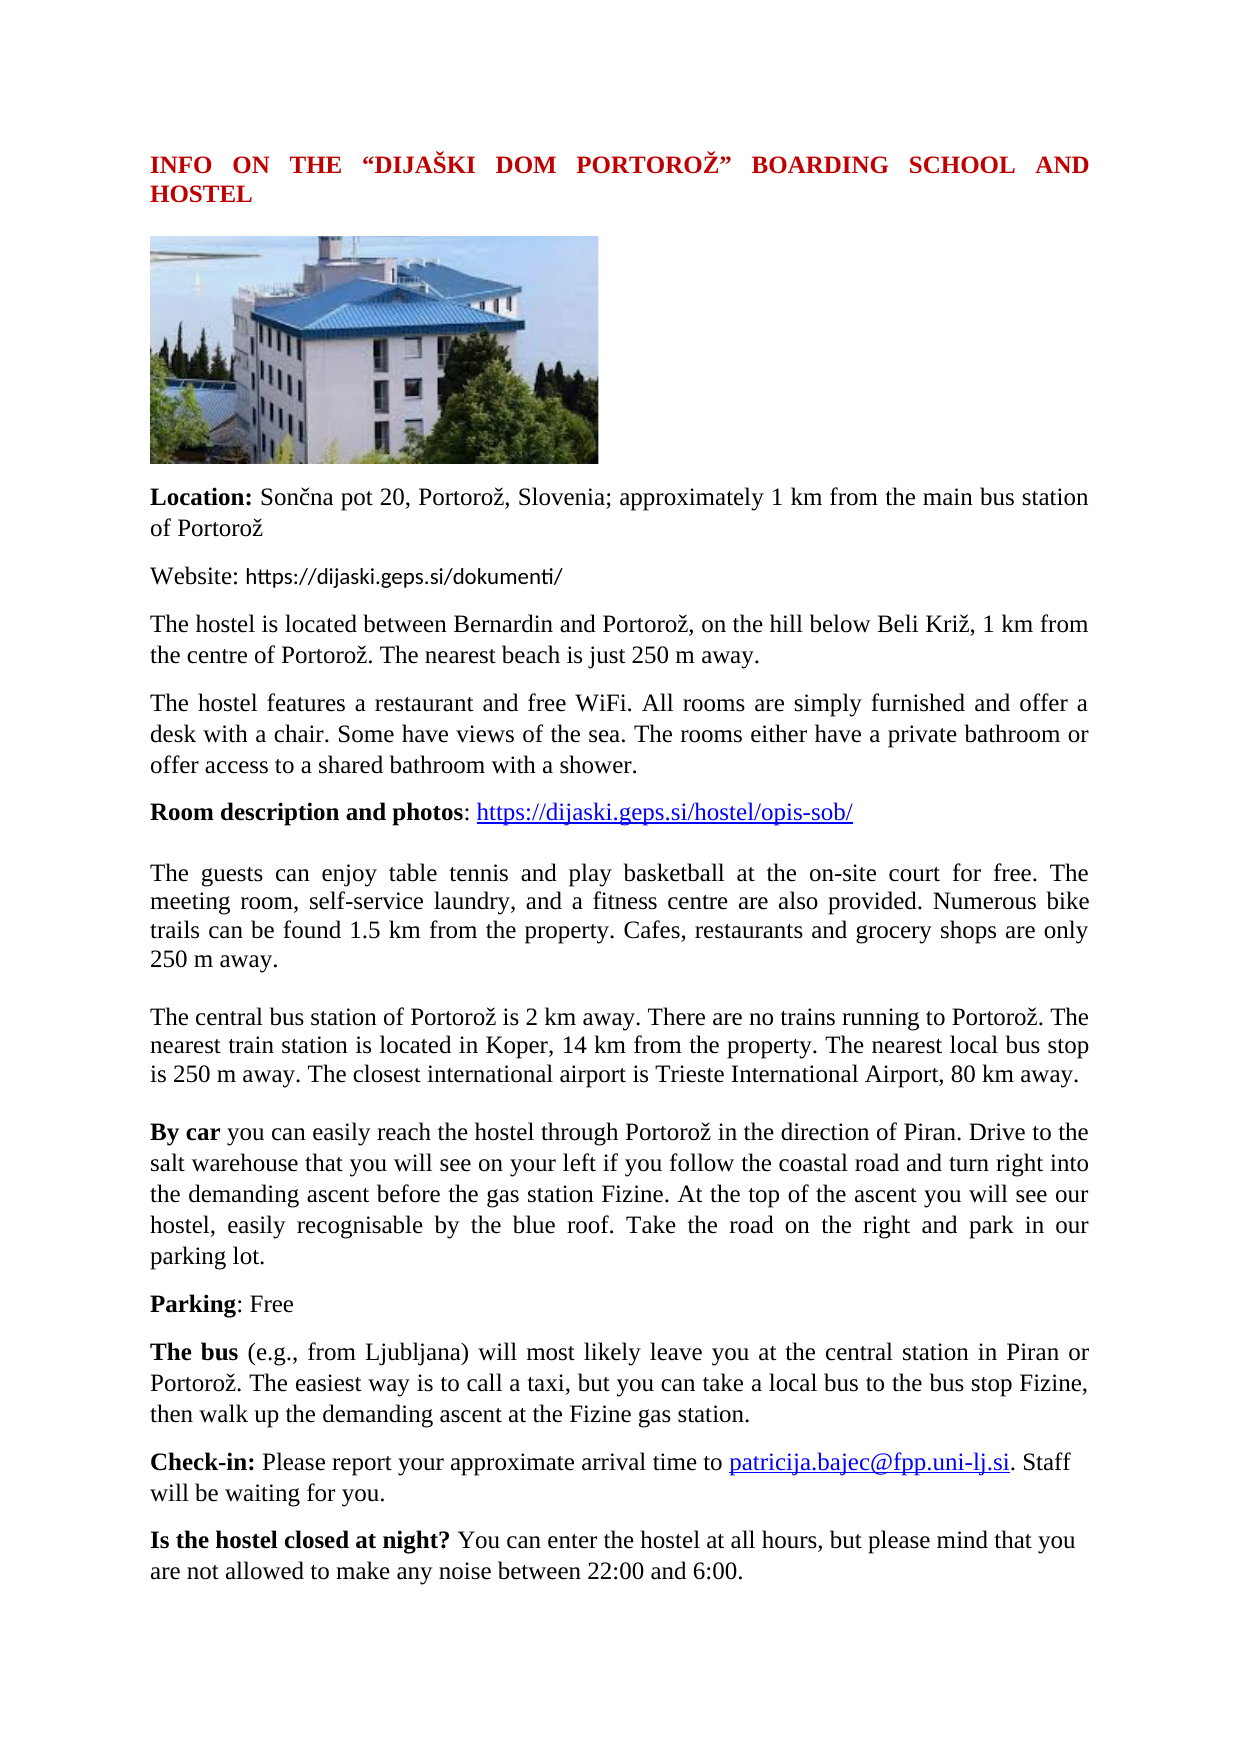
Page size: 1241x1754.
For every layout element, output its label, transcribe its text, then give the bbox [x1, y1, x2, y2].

text The hostel features a restaurant and free WiFi. All rooms are simply furnished and offer a desk with a chair. Some have views of the sea. The rooms either have a private bathroom or offer access to a shared bathroom with a shower. [150, 688, 1090, 778]
text Room description and photos: https://dijaski.geps.si/hostel/opis-sob/ [150, 797, 1090, 826]
text By car you can easily reach the hostel through Portorož in the direction of Piran. Drive to the salt warehouse that you will see on your left if you follow the coastal road and turn right into the demanding ascent before the gas station Fizine. At the top of the ascent you will see our hostel, easily recognisable by the blue roof. Take the road on the right and park in our parking lot. [150, 1117, 1090, 1270]
text The bus (e.g., from Ljubljana) will most likely leave you at the central station in Piran or Portorož. The easiest way is to call a taxi, but you can take a local bus to the bus stop Fizine, then walk up the demanding ascent at the Fizine gas station. [150, 1337, 1090, 1428]
text Location: Sončna pot 20, Portorož, Slovenia; approximately 1 km from the main bus station of Portorož [150, 482, 1090, 542]
text The guests can enjoy table tennis and play basketball at the on-site court for free. The meeting room, self-service laundry, and a fitness centre are also provided. Numerous bike trails can be found 1.5 km from the property. Cafes, restaurants and grocery shops are only 250 m away. [150, 858, 1090, 973]
text Is the hostel closed at night? You can enter the hostel at all hours, but please mind that you are not allowed to make any noise between 22:00 and 6:00. [150, 1525, 1090, 1585]
text INFO ON THE “DIJAŠKI DOM PORTOROŽ” BOARDING SCHOOL AND HOSTEL [150, 150, 1090, 207]
picture [150, 236, 599, 464]
text Parking: Free [150, 1289, 1090, 1318]
text The hostel is located between Bernardin and Portorož, on the hill below Beli Križ, 1 km from the centre of Portorož. The nearest beach is just 250 m away. [150, 609, 1090, 669]
text The central bus station of Portorož is 2 km away. There are no trains running to Portorož. The nearest train station is located in Koper, 14 km from the property. The nearest local bus stop is 250 m away. The closest international airport is Trieste International Airport, 80 km away. [150, 1002, 1090, 1088]
text Website: https://dijaski.geps.si/dokumenti/ [150, 561, 1090, 590]
text Check-in: Please report your approximate arrival time to patricija.bajec@fpp.uni-lj.si. Staff will be waiting for you. [150, 1447, 1090, 1506]
